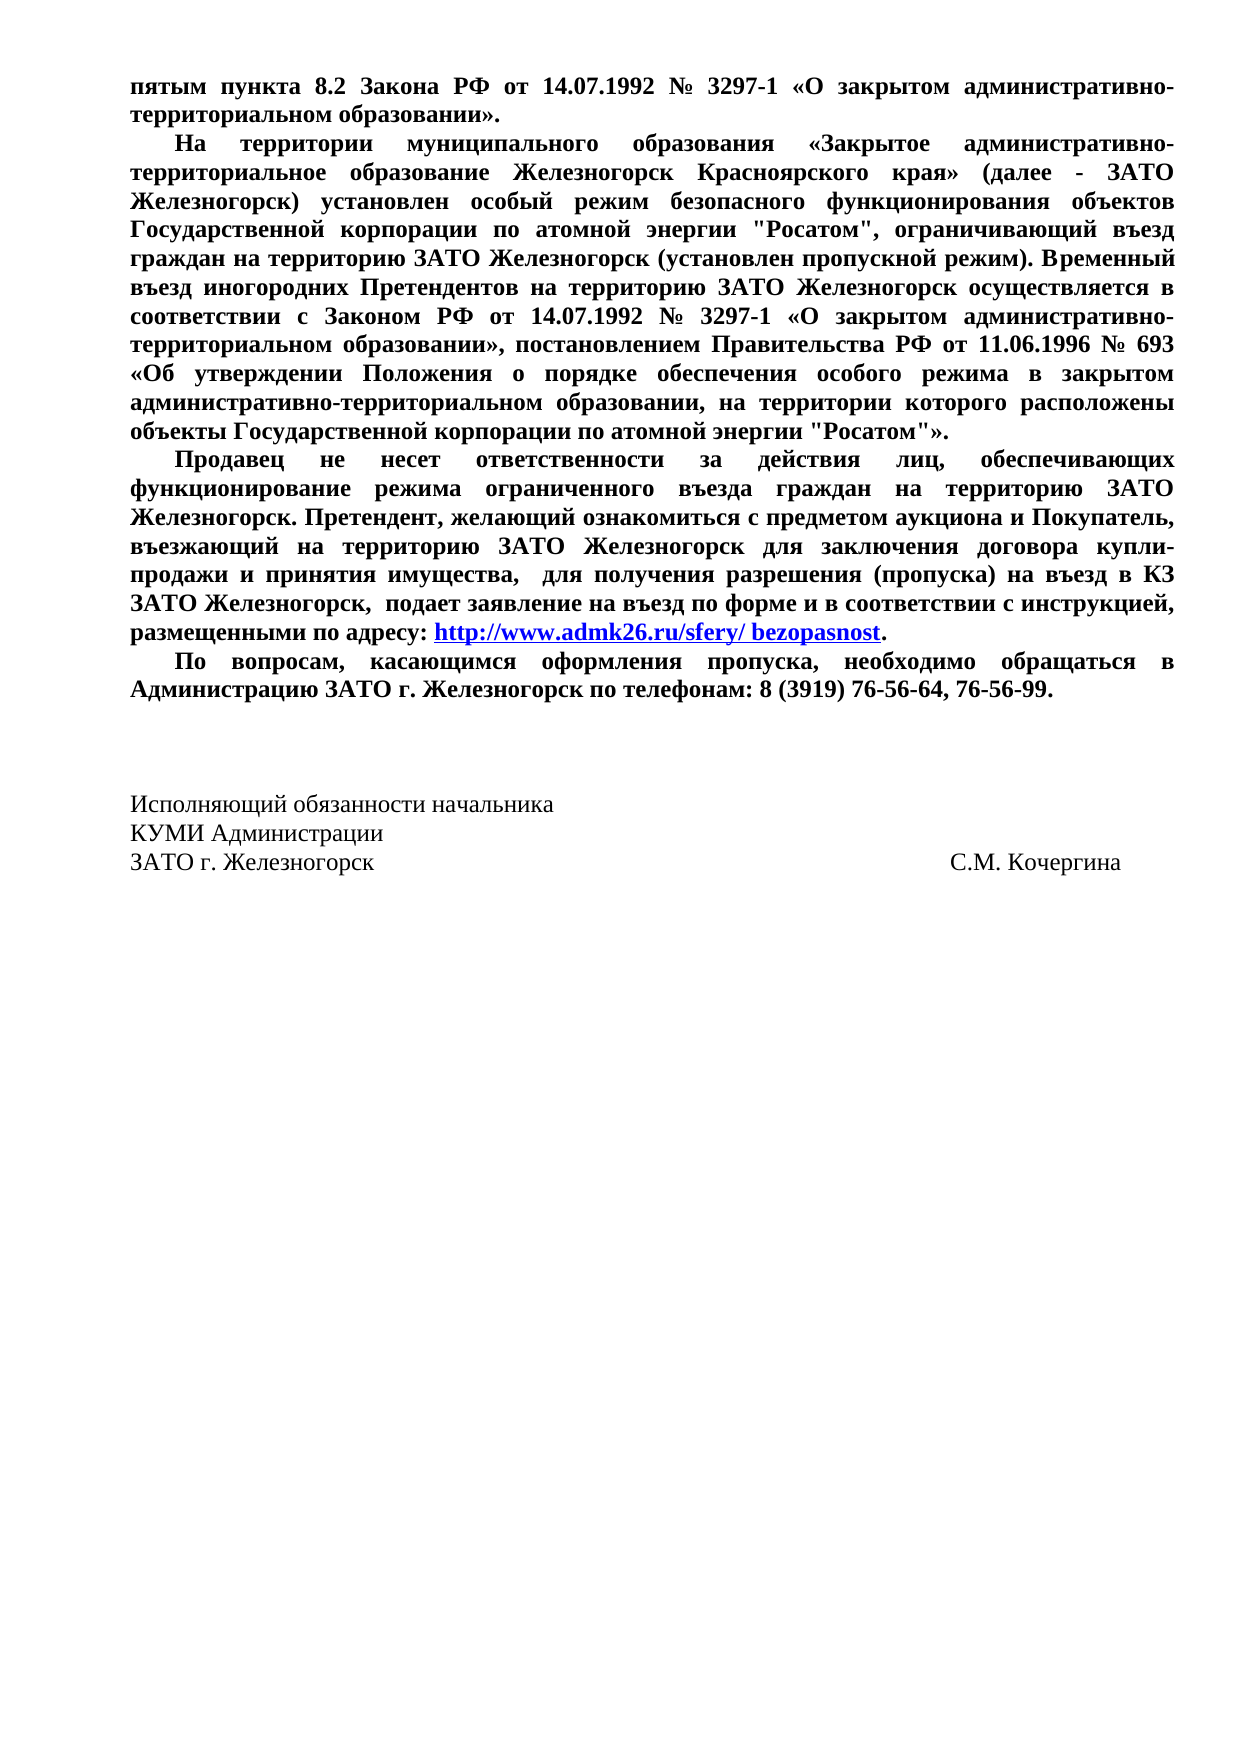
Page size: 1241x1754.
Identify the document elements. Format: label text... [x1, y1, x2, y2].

text На территории муниципального образования «Закрытое административно-территориальное образование Железногорск Красноярского края» (далее - ЗАТО Железногорск) установлен особый режим безопасного функционирования объектов Государственной корпорации по атомной энергии "Росатом", ограничивающий въезд граждан на территорию ЗАТО Железногорск (установлен пропускной режим). Временный въезд иногородних Претендентов на территорию ЗАТО Железногорск осуществляется в соответствии с Законом РФ от 14.07.1992 № 3297-1 «О закрытом административно-территориальном образовании», постановлением Правительства РФ от 11.06.1996 № 693 «Об утверждении Положения о порядке обеспечения особого режима в закрытом административно-территориальном образовании, на территории которого расположены объекты Государственной корпорации по атомной энергии "Росатом"». [130, 128, 1175, 444]
text КУМИ Администрации [130, 818, 1175, 847]
text По вопросам, касающимся оформления пропуска, необходимо обращаться в Администрацию ЗАТО г. Железногорск по телефонам: 8 (3919) 76-56-64, 76-56-99. [130, 646, 1175, 703]
text Продавец не несет ответственности за действия лиц, обеспечивающих функционирование режима ограниченного въезда граждан на территорию ЗАТО Железногорск. Претендент, желающий ознакомиться с предметом аукциона и Покупатель, въезжающий на территорию ЗАТО Железногорск для заключения договора купли-продажи и принятия имущества, для получения разрешения (пропуска) на въезд в КЗ ЗАТО Железногорск, подает заявление на въезд по форме и в соответствии с инструкцией, размещенными по адресу: http://www.admk26.ru/sfery/ bezopasnost. [130, 444, 1175, 646]
text ЗАТО г. Железногорск С.М. Кочергина [130, 847, 1175, 876]
text Исполняющий обязанности начальника [130, 789, 1175, 818]
